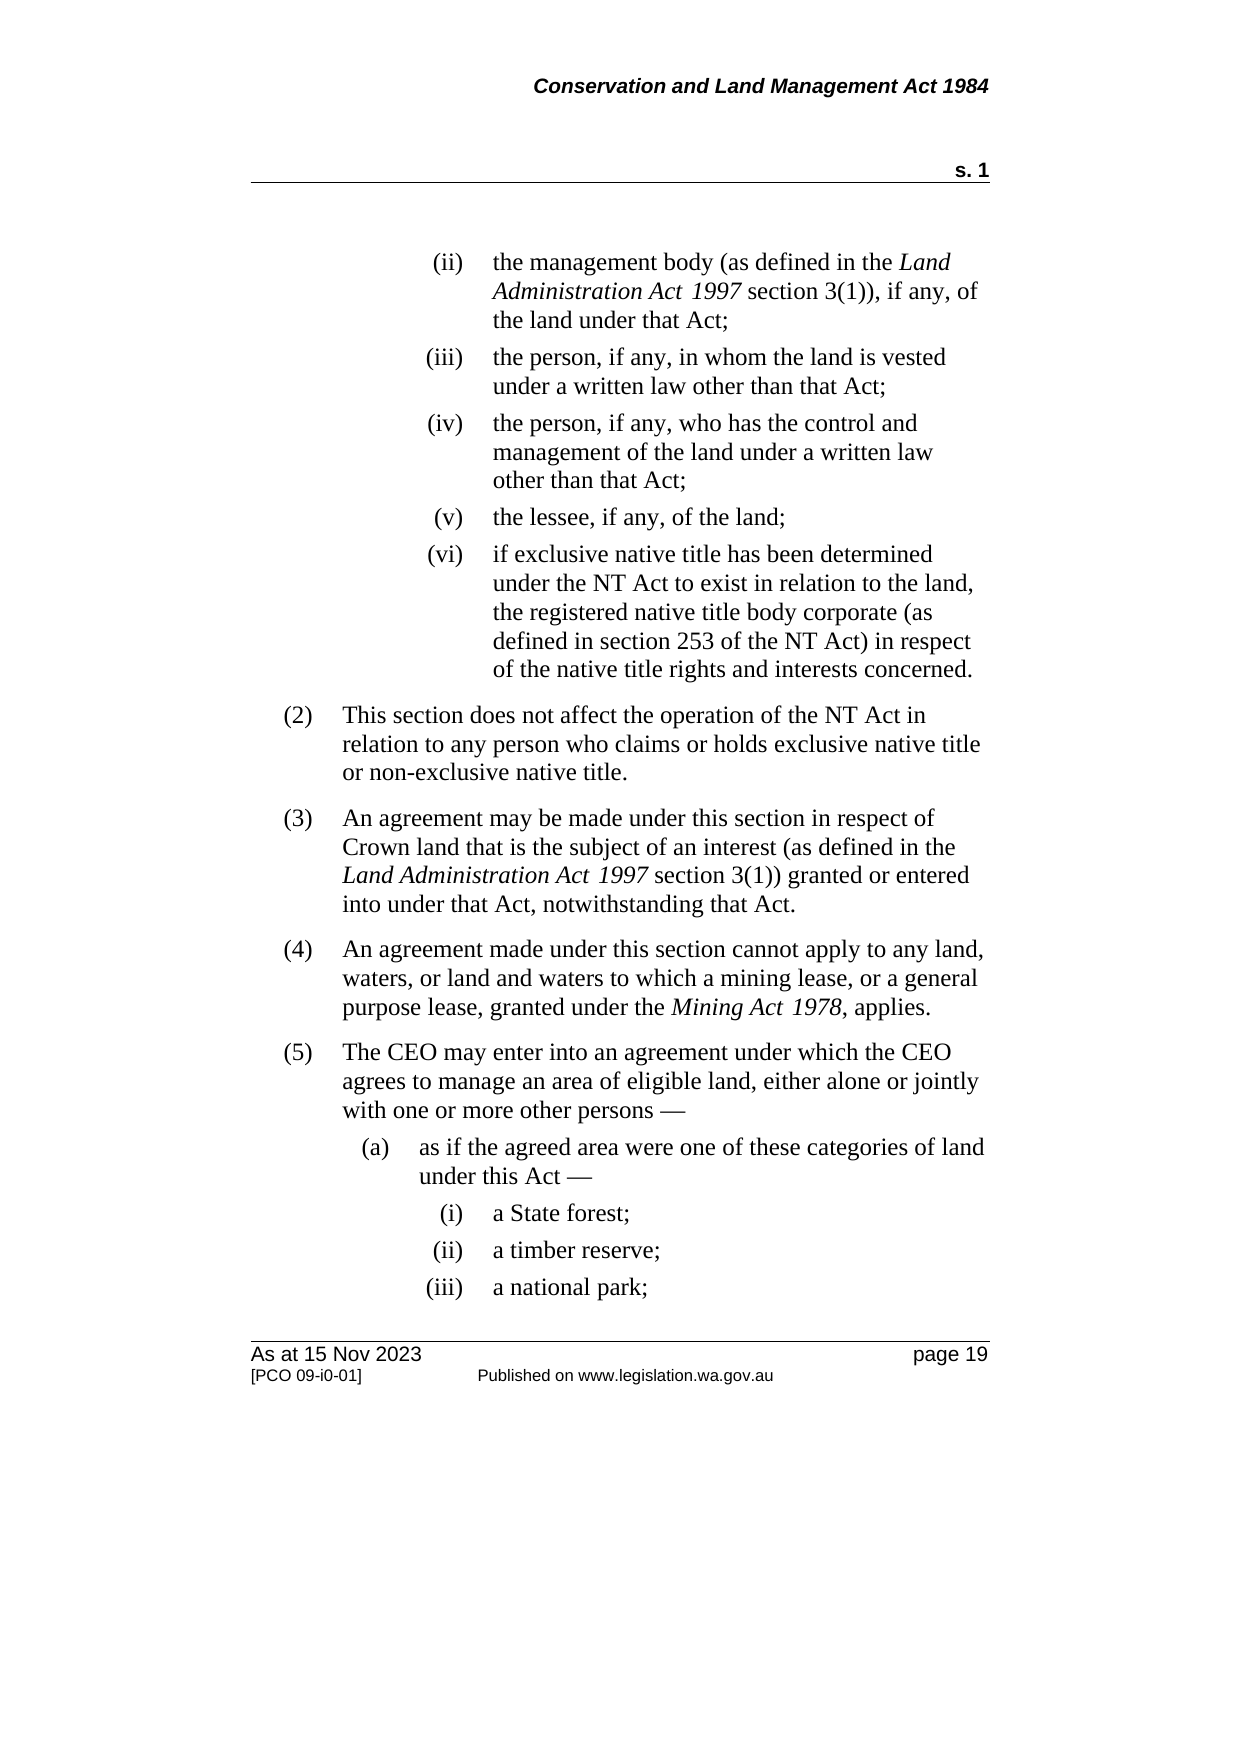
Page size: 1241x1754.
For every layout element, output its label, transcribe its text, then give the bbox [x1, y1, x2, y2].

text (iv) the person, if any, who has the control and management of the land under a written law other than that Act; [251, 408, 990, 494]
text (v) the lessee, if any, of the land; [251, 502, 990, 531]
text (5) The CEO may enter into an agreement under which the CEO agrees to manage an area of eligible land, either alone or jointly with one or more other persons — [251, 1037, 990, 1124]
text (i) a State forest; [251, 1198, 990, 1227]
text (2) This section does not affect the operation of the NT Act in relation to any person who claims or holds exclusive native title or non-exclusive native title. [251, 700, 990, 786]
text (a) as if the agreed area were one of these categories of land under this Act — [251, 1132, 990, 1189]
text (ii) the management body (as defined in the Land Administration Act 1997 section 3(1)), if any, of the land under that Act; [251, 247, 990, 334]
text (iii) the person, if any, in whom the land is vested under a written law other than that Act; [251, 342, 990, 399]
text (vi) if exclusive native title has been determined under the NT Act to exist in relation to the land, the registered native title body corporate (as defined in section 253 of the NT Act) in respect of the native title rights and interests concerned. [251, 539, 990, 683]
text (4) An agreement made under this section cannot apply to any land, waters, or land and waters to which a mining lease, or a general purpose lease, granted under the Mining Act 1978, applies. [251, 934, 990, 1021]
text (iii) a national park; [251, 1272, 990, 1301]
text (ii) a timber reserve; [251, 1235, 990, 1264]
text (3) An agreement may be made under this section in respect of Crown land that is the subject of an interest (as defined in the Land Administration Act 1997 section 3(1)) granted or entered into under that Act, notwithstanding that Act. [251, 803, 990, 918]
